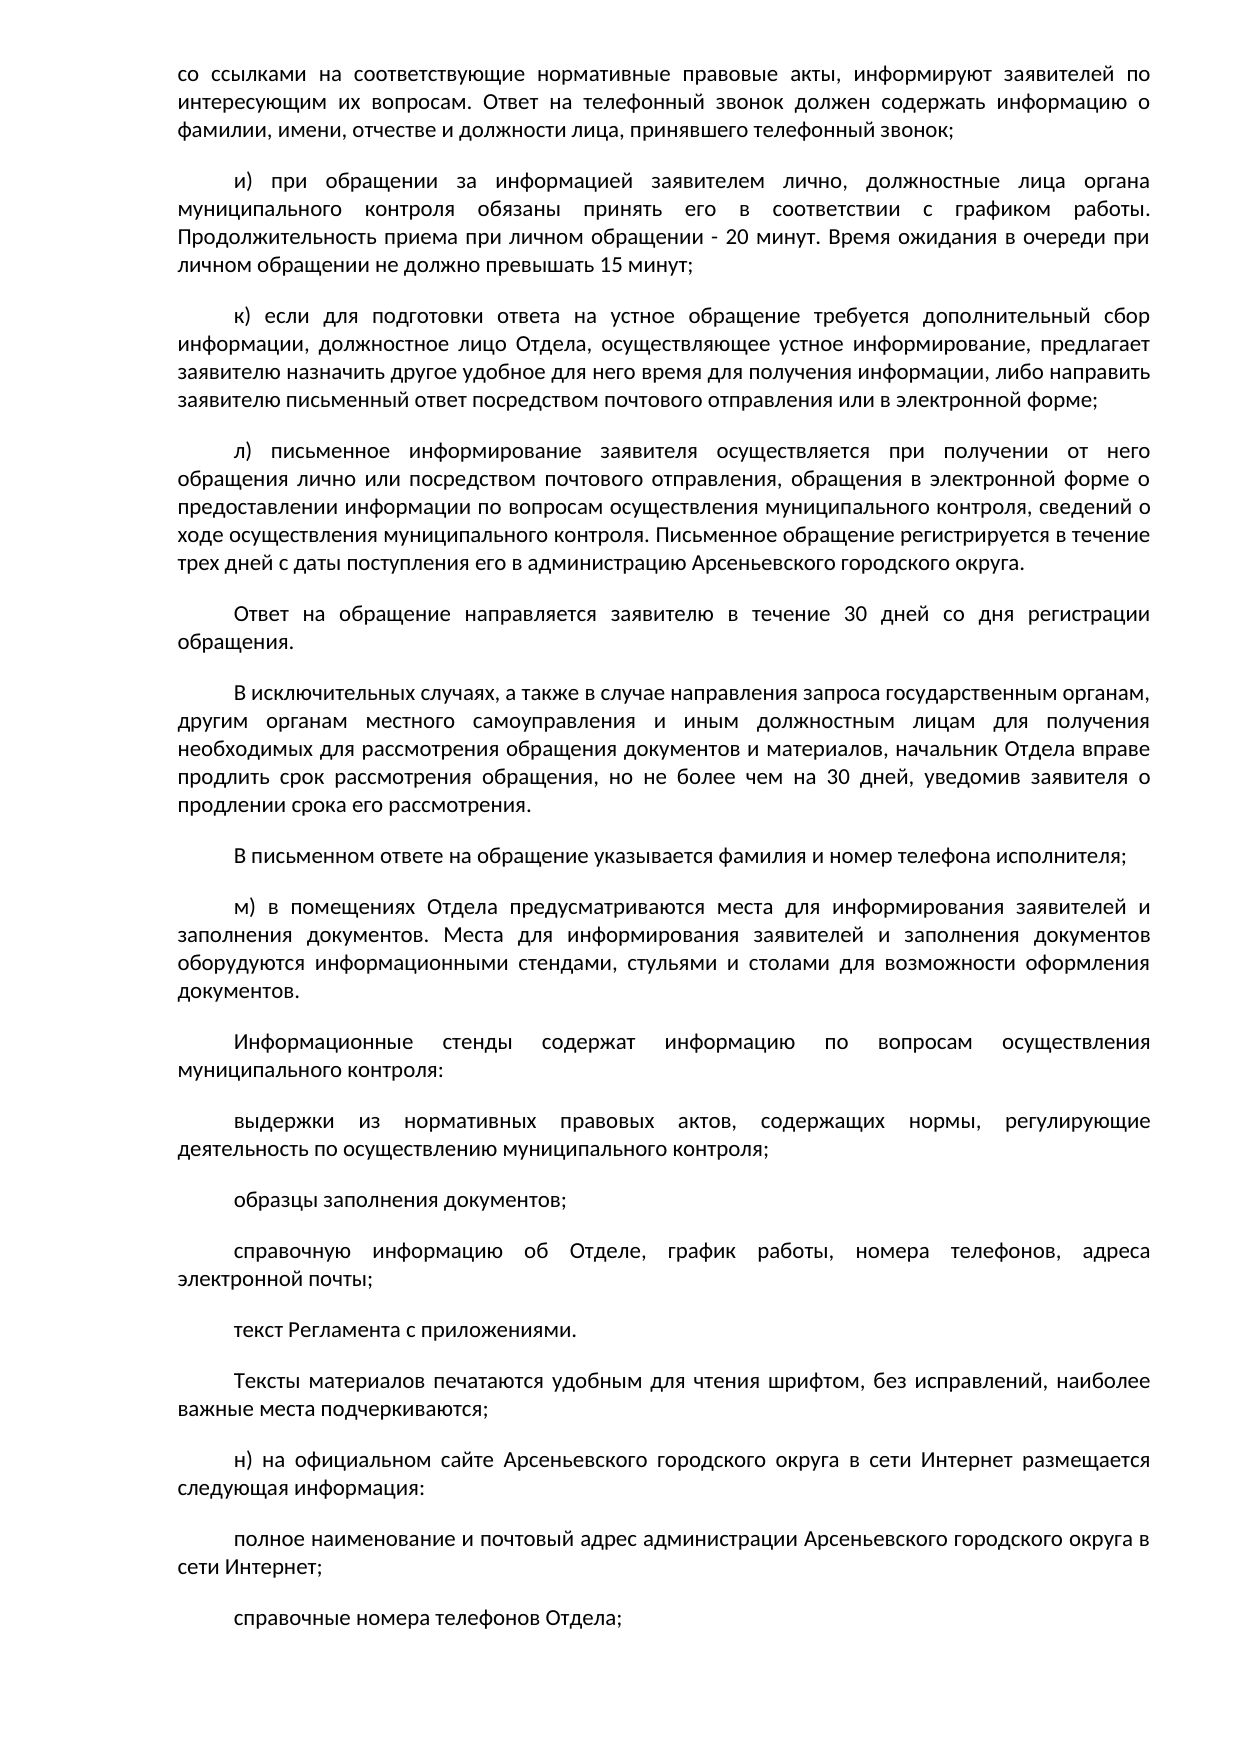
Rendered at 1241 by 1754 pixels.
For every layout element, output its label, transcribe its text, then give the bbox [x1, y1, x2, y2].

text н) на официальном сайте Арсеньевского городского округа в сети Интернет размещается следующая информация: [177, 1445, 1152, 1501]
text м) в помещениях Отдела предусматриваются места для информирования заявителей и заполнения документов. Места для информирования заявителей и заполнения документов оборудуются информационными стендами, стульями и столами для возможности оформления документов. [177, 892, 1152, 1004]
text полное наименование и почтовый адрес администрации Арсеньевского городского округа в сети Интернет; [177, 1524, 1152, 1580]
text справочные номера телефонов Отдела; [177, 1603, 1152, 1631]
text текст Регламента с приложениями. [177, 1315, 1152, 1343]
text справочную информацию об Отделе, график работы, номера телефонов, адреса электронной почты; [177, 1236, 1152, 1292]
text выдержки из нормативных правовых актов, содержащих нормы, регулирующие деятельность по осуществлению муниципального контроля; [177, 1106, 1152, 1162]
text В письменном ответе на обращение указывается фамилия и номер телефона исполнителя; [177, 841, 1152, 869]
text л) письменное информирование заявителя осуществляется при получении от него обращения лично или посредством почтового отправления, обращения в электронной форме о предоставлении информации по вопросам осуществления муниципального контроля, сведений о ходе осуществления муниципального контроля. Письменное обращение регистрируется в течение трех дней с даты поступления его в администрацию Арсеньевского городского округа. [177, 436, 1152, 576]
text и) при обращении за информацией заявителем лично, должностные лица органа муниципального контроля обязаны принять его в соответствии с графиком работы. Продолжительность приема при личном обращении - 20 минут. Время ожидания в очереди при личном обращении не должно превышать 15 минут; [177, 166, 1152, 278]
text образцы заполнения документов; [177, 1185, 1152, 1213]
text Тексты материалов печатаются удобным для чтения шрифтом, без исправлений, наиболее важные места подчеркиваются; [177, 1366, 1152, 1422]
text Информационные стенды содержат информацию по вопросам осуществления муниципального контроля: [177, 1027, 1152, 1083]
text к) если для подготовки ответа на устное обращение требуется дополнительный сбор информации, должностное лицо Отдела, осуществляющее устное информирование, предлагает заявителю назначить другое удобное для него время для получения информации, либо направить заявителю письменный ответ посредством почтового отправления или в электронной форме; [177, 301, 1152, 413]
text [177, 59, 1152, 143]
text Ответ на обращение направляется заявителю в течение 30 дней со дня регистрации обращения. [177, 599, 1152, 655]
text В исключительных случаях, а также в случае направления запроса государственным органам, другим органам местного самоуправления и иным должностным лицам для получения необходимых для рассмотрения обращения документов и материалов, начальник Отдела вправе продлить срок рассмотрения обращения, но не более чем на 30 дней, уведомив заявителя о продлении срока его рассмотрения. [177, 678, 1152, 818]
